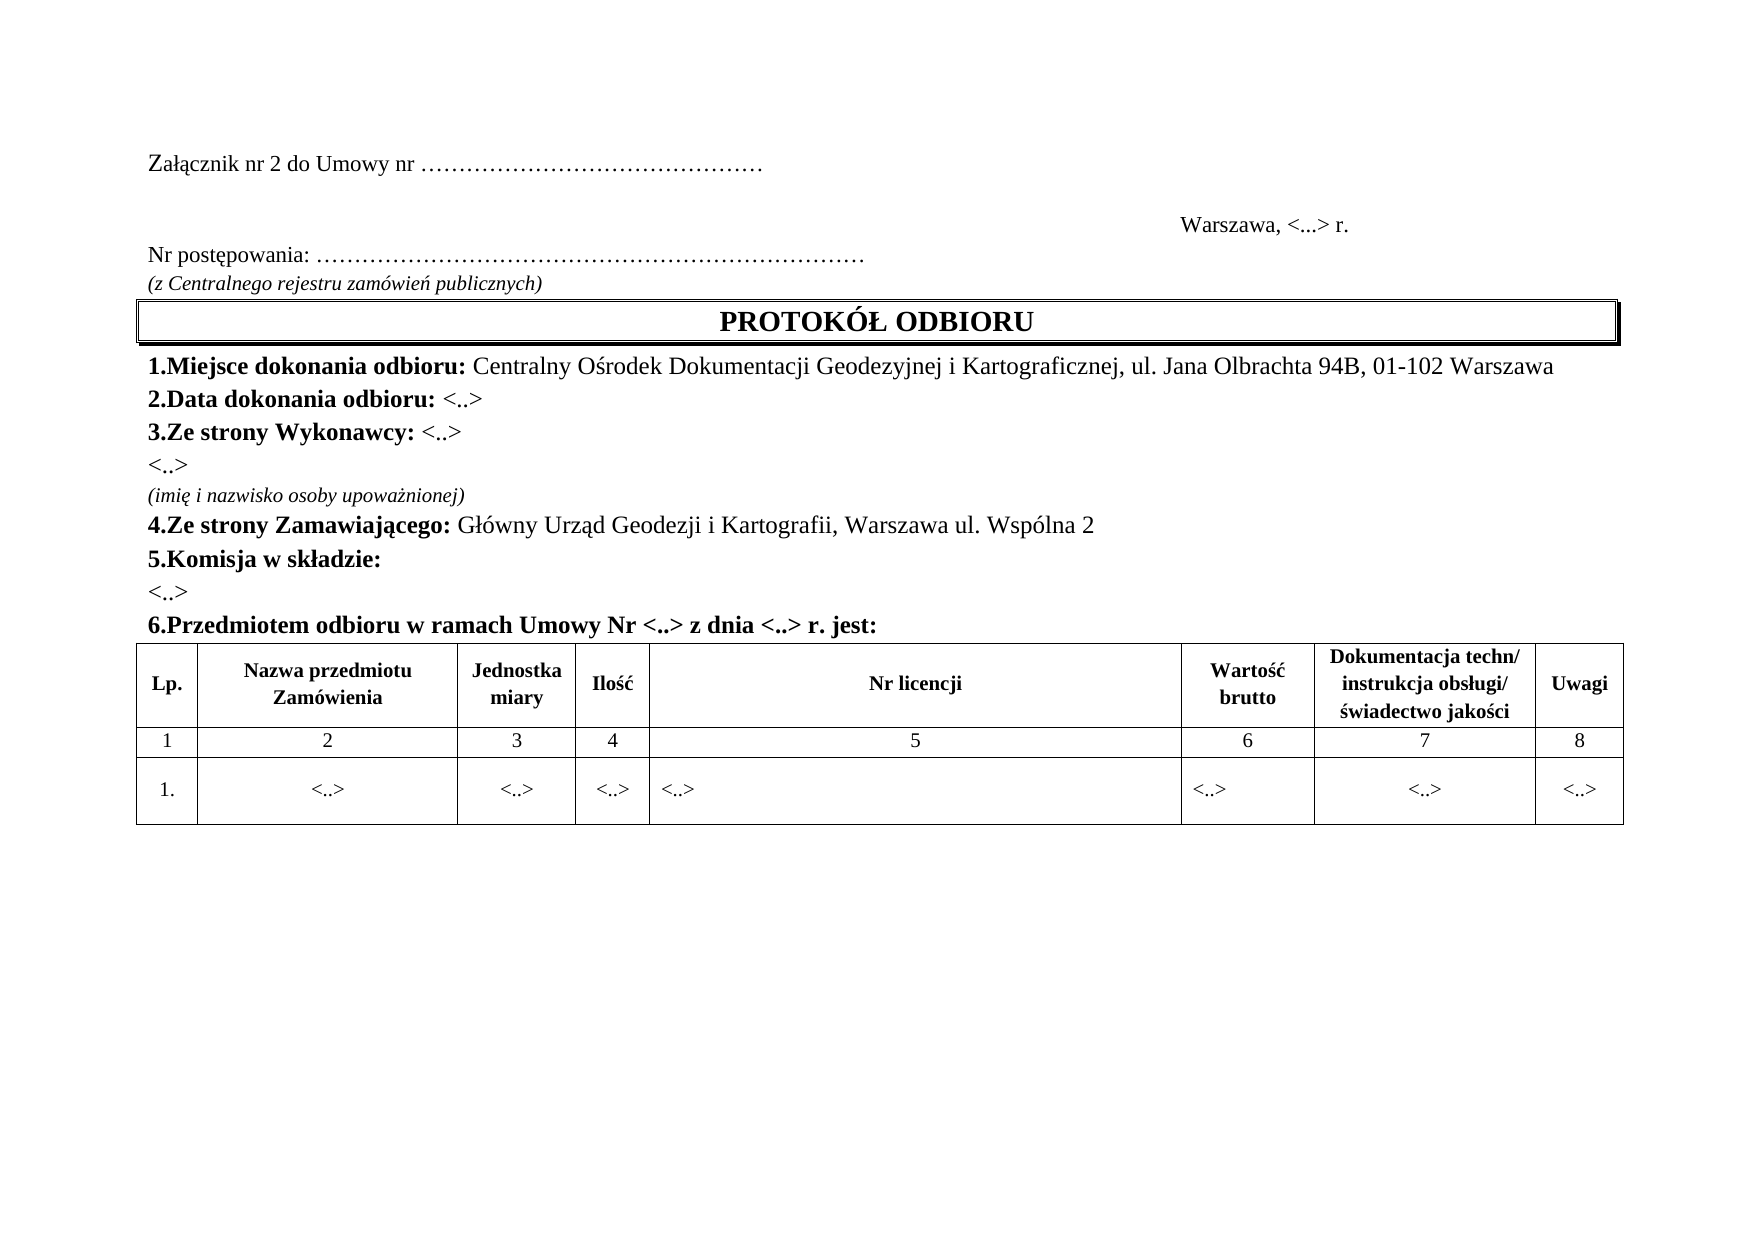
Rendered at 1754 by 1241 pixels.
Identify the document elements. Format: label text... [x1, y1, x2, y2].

text 4.Ze strony Zamawiającego: Główny Urząd Geodezji i Kartografii, Warszawa ul. Wspólna 2 [148, 511, 1606, 539]
text 5.Komisja w składzie: [148, 544, 1606, 572]
table_cell 1 [137, 728, 197, 757]
text 6.Przedmiotem odbioru w ramach Umowy Nr <..> z dnia <..> r. jest: [148, 610, 1606, 638]
table_header Nazwa przedmiotu Zamówienia [198, 644, 457, 727]
table_cell 7 [1315, 728, 1535, 757]
table_header Nr licencji [650, 644, 1181, 727]
table_header Dokumentacja techn/ instrukcja obsługi/ świadectwo jakości [1315, 644, 1535, 727]
text 3.Ze strony Wykonawcy: <..> [148, 417, 1606, 446]
table_cell 1. [137, 758, 197, 824]
text <..> [148, 450, 1606, 479]
text 2.Data dokonania odbioru: <..> [148, 384, 1606, 413]
table_cell 2 [198, 728, 457, 757]
table_cell <..> [576, 758, 649, 824]
text 1.Miejsce dokonania odbioru: Centralny Ośrodek Dokumentacji Geodezyjnej i Kartograficznej, ul. Jana Olbrachta 94B, 01-102 Warszawa [148, 351, 1606, 380]
table_header Lp. [137, 644, 197, 727]
table_cell 4 [576, 728, 649, 757]
table_cell 5 [650, 728, 1181, 757]
table_cell <..> [1315, 758, 1535, 824]
table_cell <..> [1182, 758, 1314, 824]
table_header Jednostka miary [458, 644, 575, 727]
text Załącznik nr 2 do Umowy nr ……………………………………… [148, 148, 1606, 176]
text Nr postępowania: ……………………………………………………………… [148, 241, 1606, 267]
table_header Wartość brutto [1182, 644, 1314, 727]
text <..> [148, 577, 1606, 605]
table_cell <..> [650, 758, 1181, 824]
table_cell 6 [1182, 728, 1314, 757]
text Warszawa, <...> r. [738, 211, 1606, 237]
table_cell <..> [458, 758, 575, 824]
text (imię i nazwisko osoby upoważnionej) [148, 483, 1606, 507]
table_header Ilość [576, 644, 649, 727]
table_cell <..> [1536, 758, 1623, 824]
table_cell 8 [1536, 728, 1623, 757]
text (z Centralnego rejestru zamówień publicznych) [148, 271, 1606, 295]
table_cell <..> [198, 758, 457, 824]
table_cell 3 [458, 728, 575, 757]
table_header Uwagi [1536, 644, 1623, 727]
